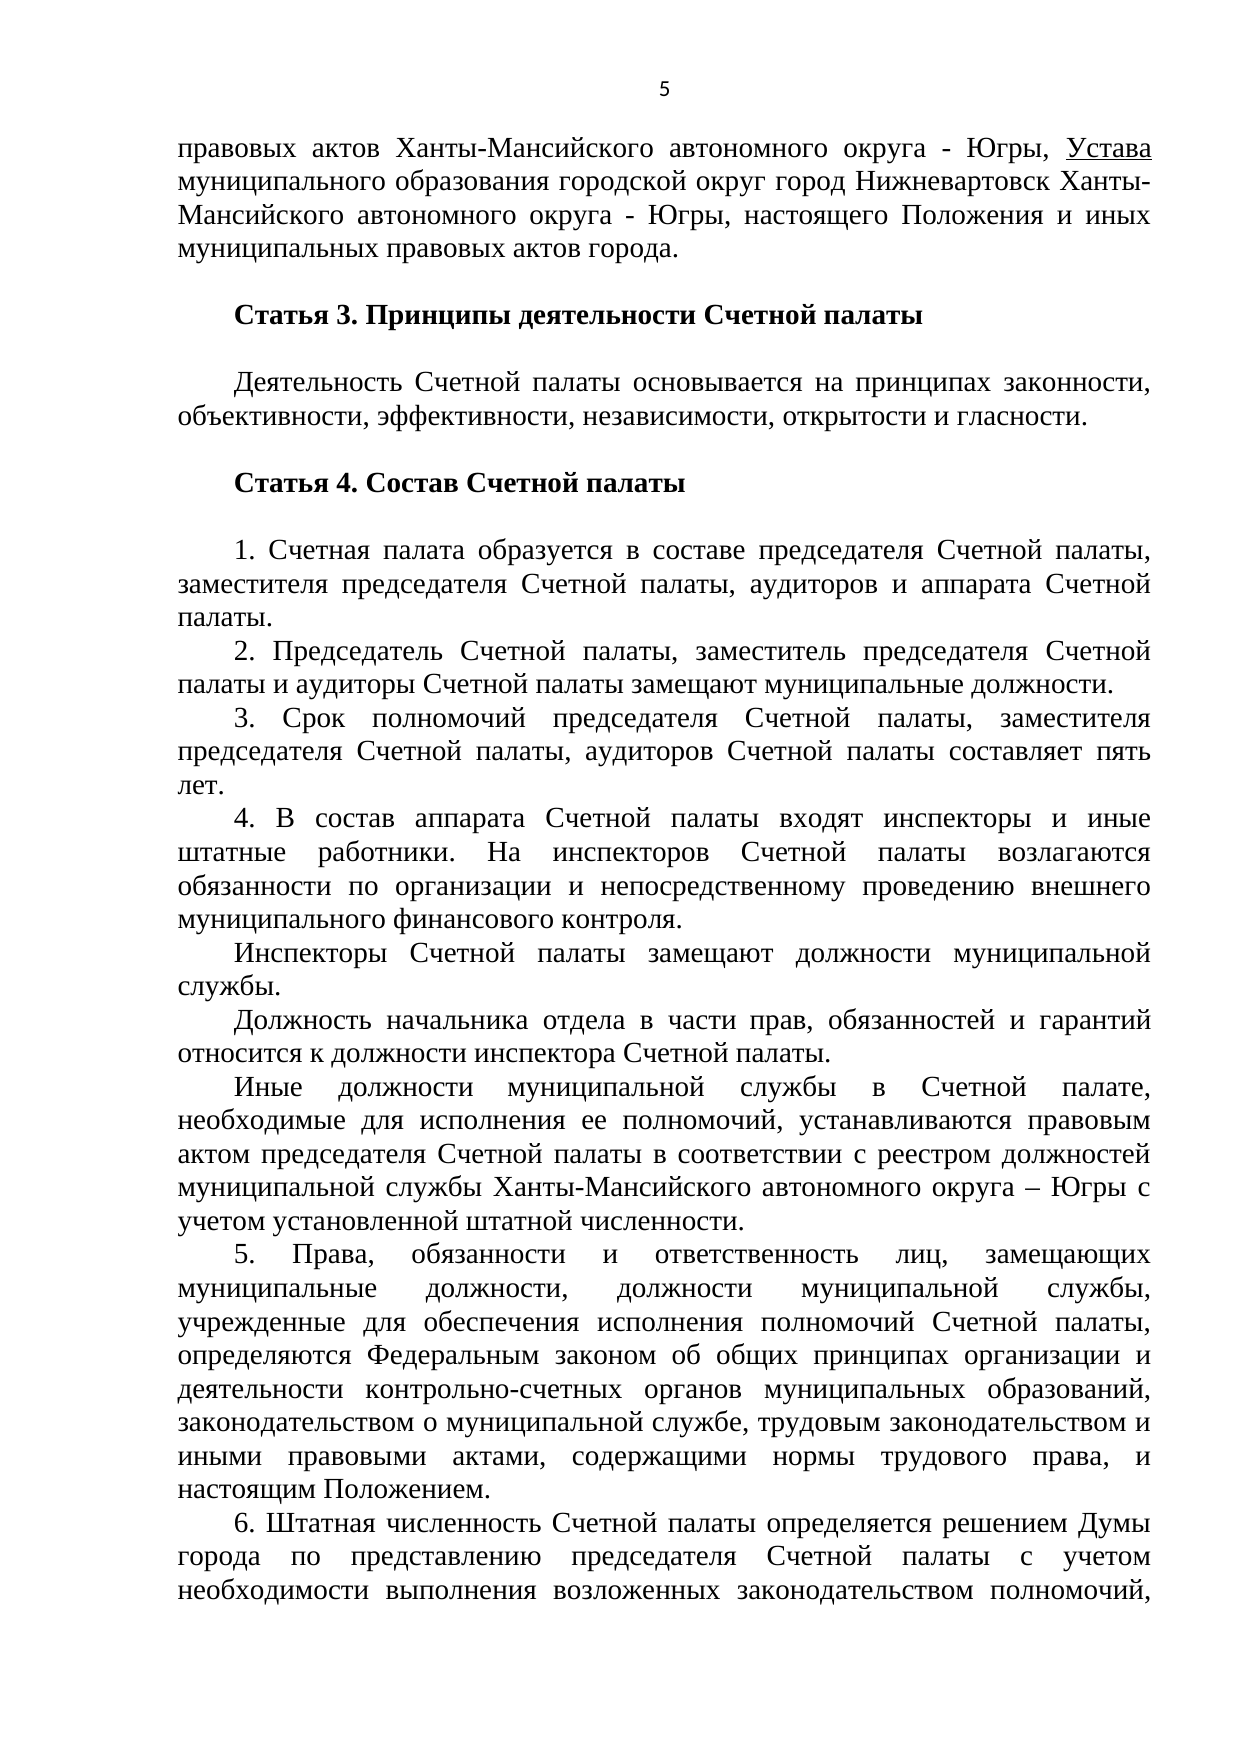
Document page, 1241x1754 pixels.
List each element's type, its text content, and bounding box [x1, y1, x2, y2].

text 2. Председатель Счетной палаты, заместитель председателя Счетной палаты и аудиторы Счетной палаты замещают муниципальные должности. [177, 633, 1152, 700]
text 4. В состав аппарата Счетной палаты входят инспекторы и иные штатные работники. На инспекторов Счетной палаты возлагаются обязанности по организации и непосредственному проведению внешнего муниципального финансового контроля. [177, 801, 1152, 935]
text Иные должности муниципальной службы в Счетной палате, необходимые для исполнения ее полномочий, устанавливаются правовым актом председателя Счетной палаты в соответствии с реестром должностей муниципальной службы Ханты-Мансийского автономного округа – Югры с учетом установленной штатной численности. [177, 1069, 1152, 1237]
text 1. Счетная палата образуется в составе председателя Счетной палаты, заместителя председателя Счетной палаты, аудиторов и аппарата Счетной палаты. [177, 532, 1152, 633]
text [177, 130, 1152, 264]
text Статья 3. Принципы деятельности Счетной палаты [177, 297, 1152, 331]
text Должность начальника отдела в части прав, обязанностей и гарантий относится к должности инспектора Счетной палаты. [177, 1002, 1152, 1069]
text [177, 1505, 1152, 1606]
text Инспекторы Счетной палаты замещают должности муниципальной службы. [177, 935, 1152, 1002]
text Статья 4. Состав Счетной палаты [177, 465, 1152, 499]
text 3. Срок полномочий председателя Счетной палаты, заместителя председателя Счетной палаты, аудиторов Счетной палаты составляет пять лет. [177, 700, 1152, 801]
text 5. Права, обязанности и ответственность лиц, замещающих муниципальные должности, должности муниципальной службы, учрежденные для обеспечения исполнения полномочий Счетной палаты, определяются Федеральным законом об общих принципах организации и деятельности контрольно-счетных органов муниципальных образований, законодательством о муниципальной службе, трудовым законодательством и иными правовыми актами, содержащими нормы трудового права, и настоящим Положением. [177, 1237, 1152, 1505]
text Деятельность Счетной палаты основывается на принципах законности, объективности, эффективности, независимости, открытости и гласности. [177, 364, 1152, 432]
